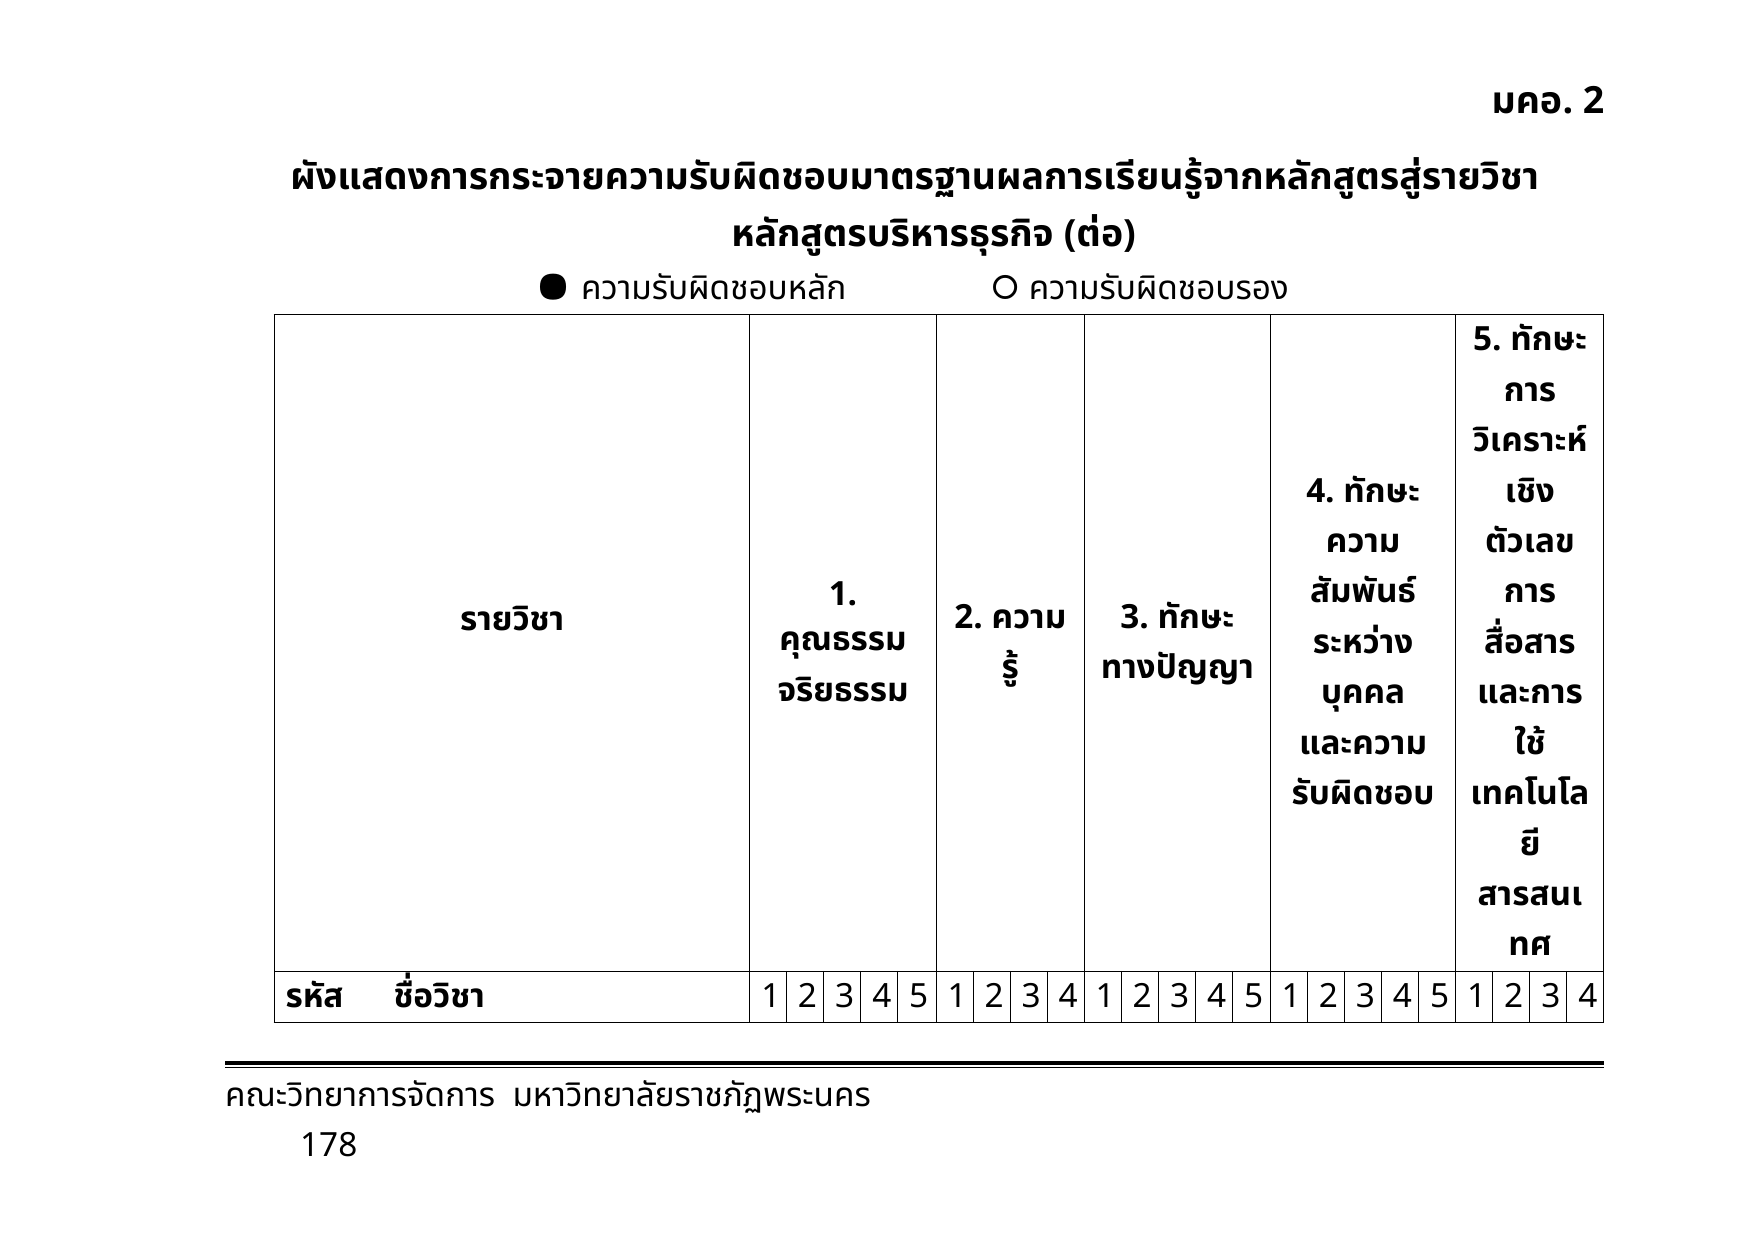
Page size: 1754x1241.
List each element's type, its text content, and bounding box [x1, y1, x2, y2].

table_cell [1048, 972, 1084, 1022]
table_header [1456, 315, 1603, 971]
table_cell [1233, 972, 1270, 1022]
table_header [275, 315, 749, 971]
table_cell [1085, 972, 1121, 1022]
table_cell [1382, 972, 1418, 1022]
text ความรับผิดชอบหลัก ความรับผิดชอบรอง [225, 264, 1604, 314]
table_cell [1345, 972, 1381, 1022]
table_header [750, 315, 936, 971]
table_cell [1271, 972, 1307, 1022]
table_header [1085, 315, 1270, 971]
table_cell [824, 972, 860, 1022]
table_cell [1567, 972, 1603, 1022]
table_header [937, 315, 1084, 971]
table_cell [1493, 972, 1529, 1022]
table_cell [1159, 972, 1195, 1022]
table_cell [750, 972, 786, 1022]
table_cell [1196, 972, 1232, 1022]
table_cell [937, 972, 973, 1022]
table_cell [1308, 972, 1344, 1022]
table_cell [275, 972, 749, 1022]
text ผังแสดงการกระจายความรับผิดชอบมาตรฐานผลการเรียนรู้จากหลักสูตรสู่รายวิชาหลักสูตรบริหารธุรกิจ (ต่อ) [225, 150, 1604, 264]
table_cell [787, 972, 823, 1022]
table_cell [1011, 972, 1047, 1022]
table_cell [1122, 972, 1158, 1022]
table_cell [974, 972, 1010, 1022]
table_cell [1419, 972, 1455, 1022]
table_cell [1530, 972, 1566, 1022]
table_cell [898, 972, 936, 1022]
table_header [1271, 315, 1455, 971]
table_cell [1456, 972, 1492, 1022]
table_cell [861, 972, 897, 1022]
